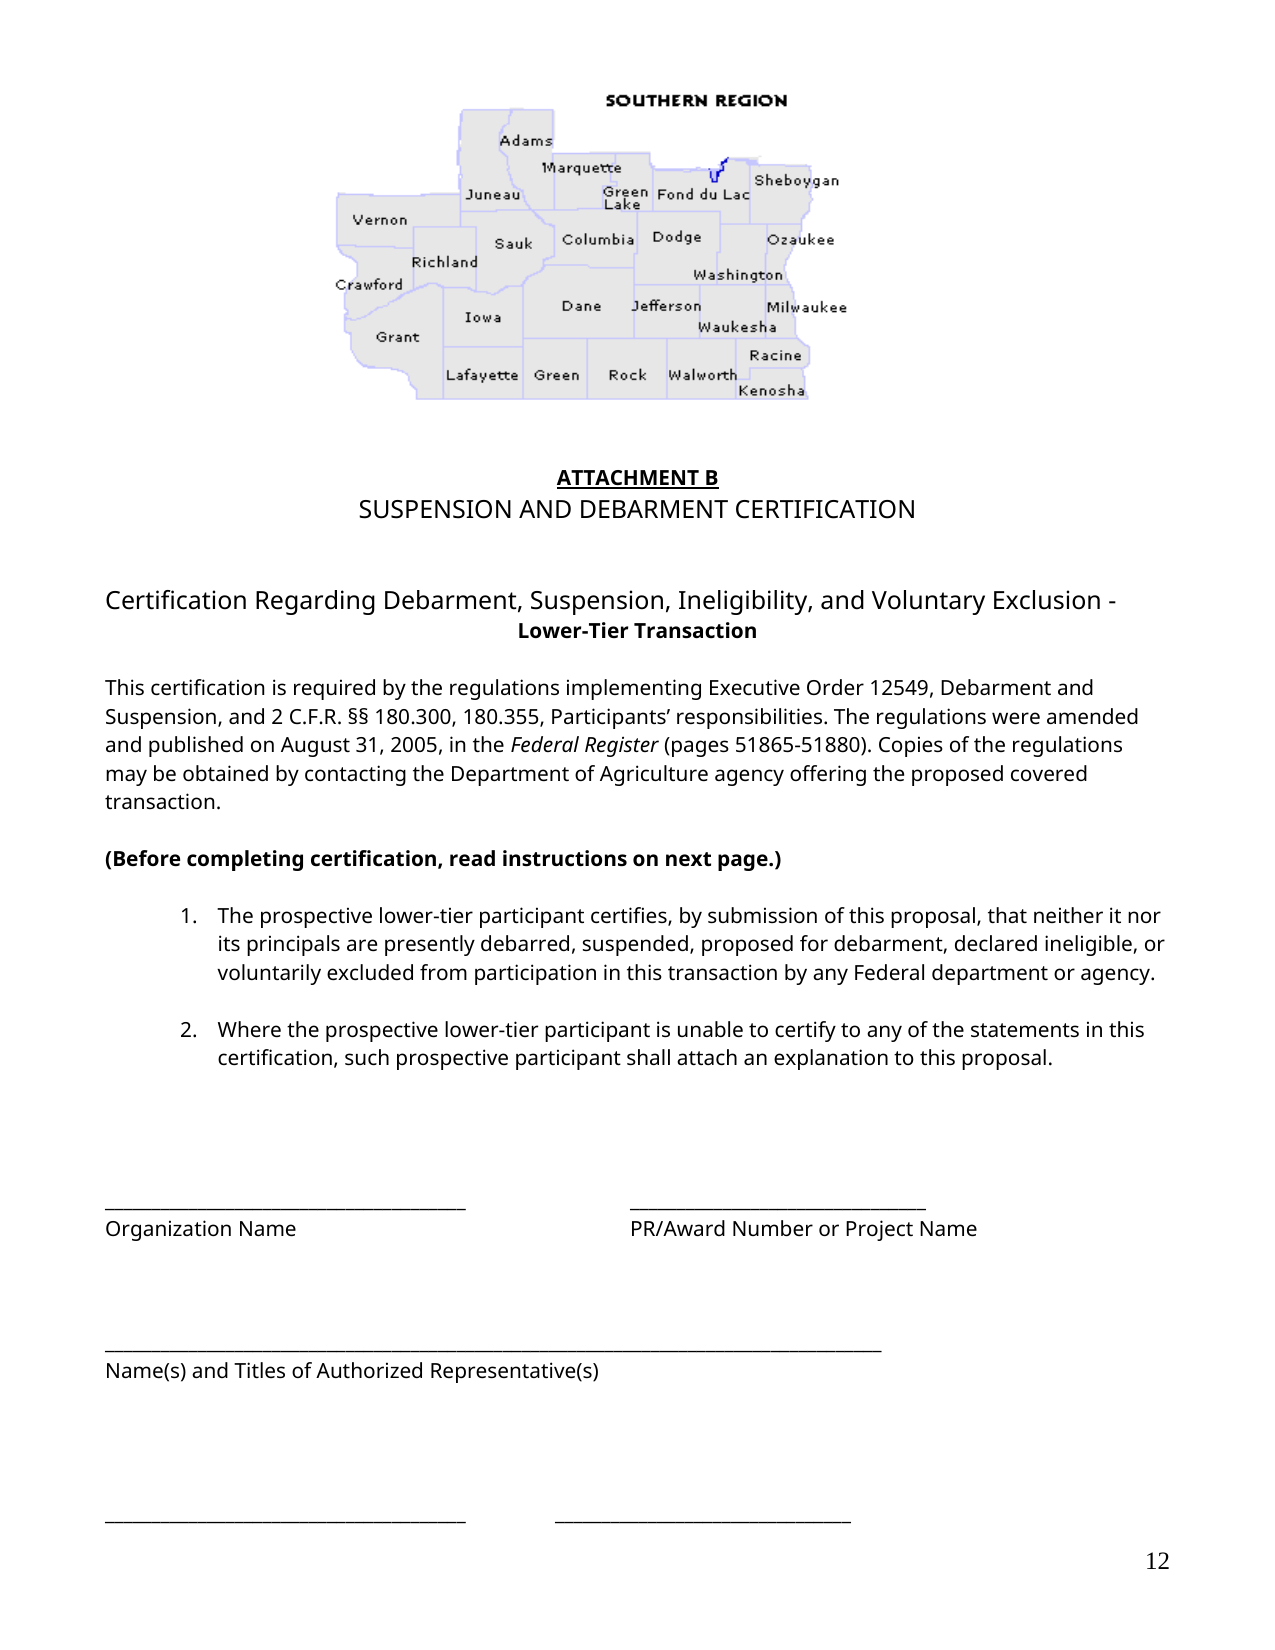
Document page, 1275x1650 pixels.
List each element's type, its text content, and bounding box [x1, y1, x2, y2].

text ATTACHMENT B [105, 463, 1170, 492]
list Where the prospective lower-tier participant is unable to certify to any of the statements in this certification, such prospective participant shall attach an explanation to this proposal. [180, 1015, 1170, 1072]
text ____________________________________________________________________________________ [105, 1327, 1170, 1356]
text _______________________________________ ________________________________ [105, 1185, 1170, 1214]
picture [255, 75, 898, 407]
subtitle Certification Regarding Debarment, Suspension, Ineligibility, and Voluntary Exclusion - [105, 582, 1170, 617]
list The prospective lower-tier participant certifies, by submission of this proposal, that neither it nor its principals are presently debarred, suspended, proposed for debarment, declared ineligible, or voluntarily excluded from participation in this transaction by any Federal department or agency. [180, 901, 1170, 986]
text _______________________________________ ________________________________ [105, 1498, 1170, 1527]
text Lower-Tier Transaction [105, 617, 1170, 645]
subtitle SUSPENSION AND DEBARMENT CERTIFICATION [105, 492, 1170, 526]
text Organization Name PR/Award Number or Project Name [105, 1214, 1170, 1242]
text Name(s) and Titles of Authorized Representative(s) [105, 1356, 1170, 1384]
text This certification is required by the regulations implementing Executive Order 12549, Debarment and Suspension, and 2 C.F.R. §§ 180.300, 180.355, Participants’ responsibilities. The regulations were amended and published on August 31, 2005, in the Federal Register (pages 51865-51880). Copies of the regulations may be obtained by contacting the Department of Agriculture agency offering the proposed covered transaction. [105, 673, 1170, 816]
text (Before completing certification, read instructions on next page.) [105, 844, 1170, 872]
